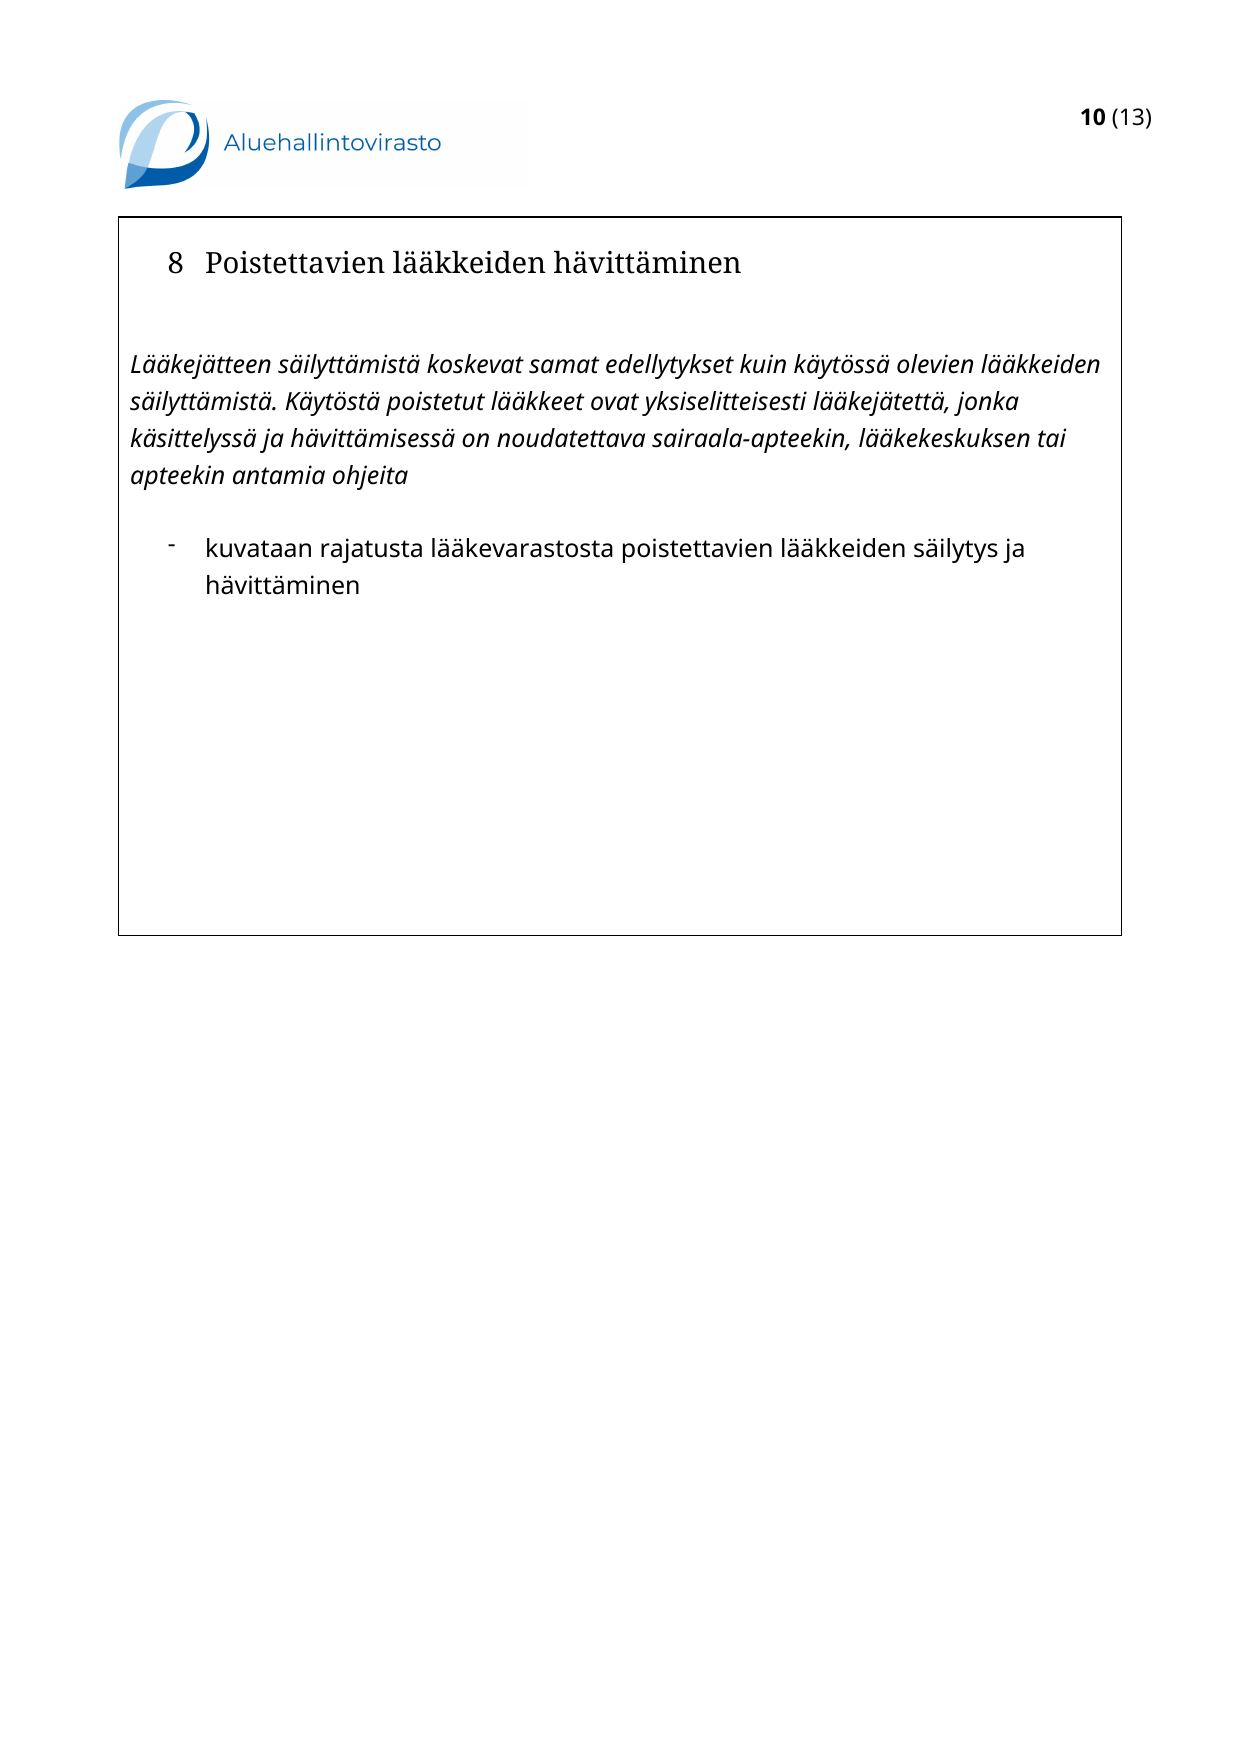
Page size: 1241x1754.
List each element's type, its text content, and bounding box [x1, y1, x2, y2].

table_header Poistettavien lääkkeiden hävittäminen Lääkejätteen säilyttämistä koskevat samat edellytykset kuin käytössä olevien lääkkeiden säilyttämistä. Käytöstä poistetut lääkkeet ovat yksiselitteisesti lääkejätettä, jonka käsittelyssä ja hävittämisessä on noudatettava sairaala-apteekin, lääkekeskuksen tai apteekin antamia ohjeita kuvataan rajatusta lääkevarastosta poistettavien lääkkeiden säilytys ja hävittäminen [119, 218, 1121, 935]
picture [119, 100, 531, 189]
